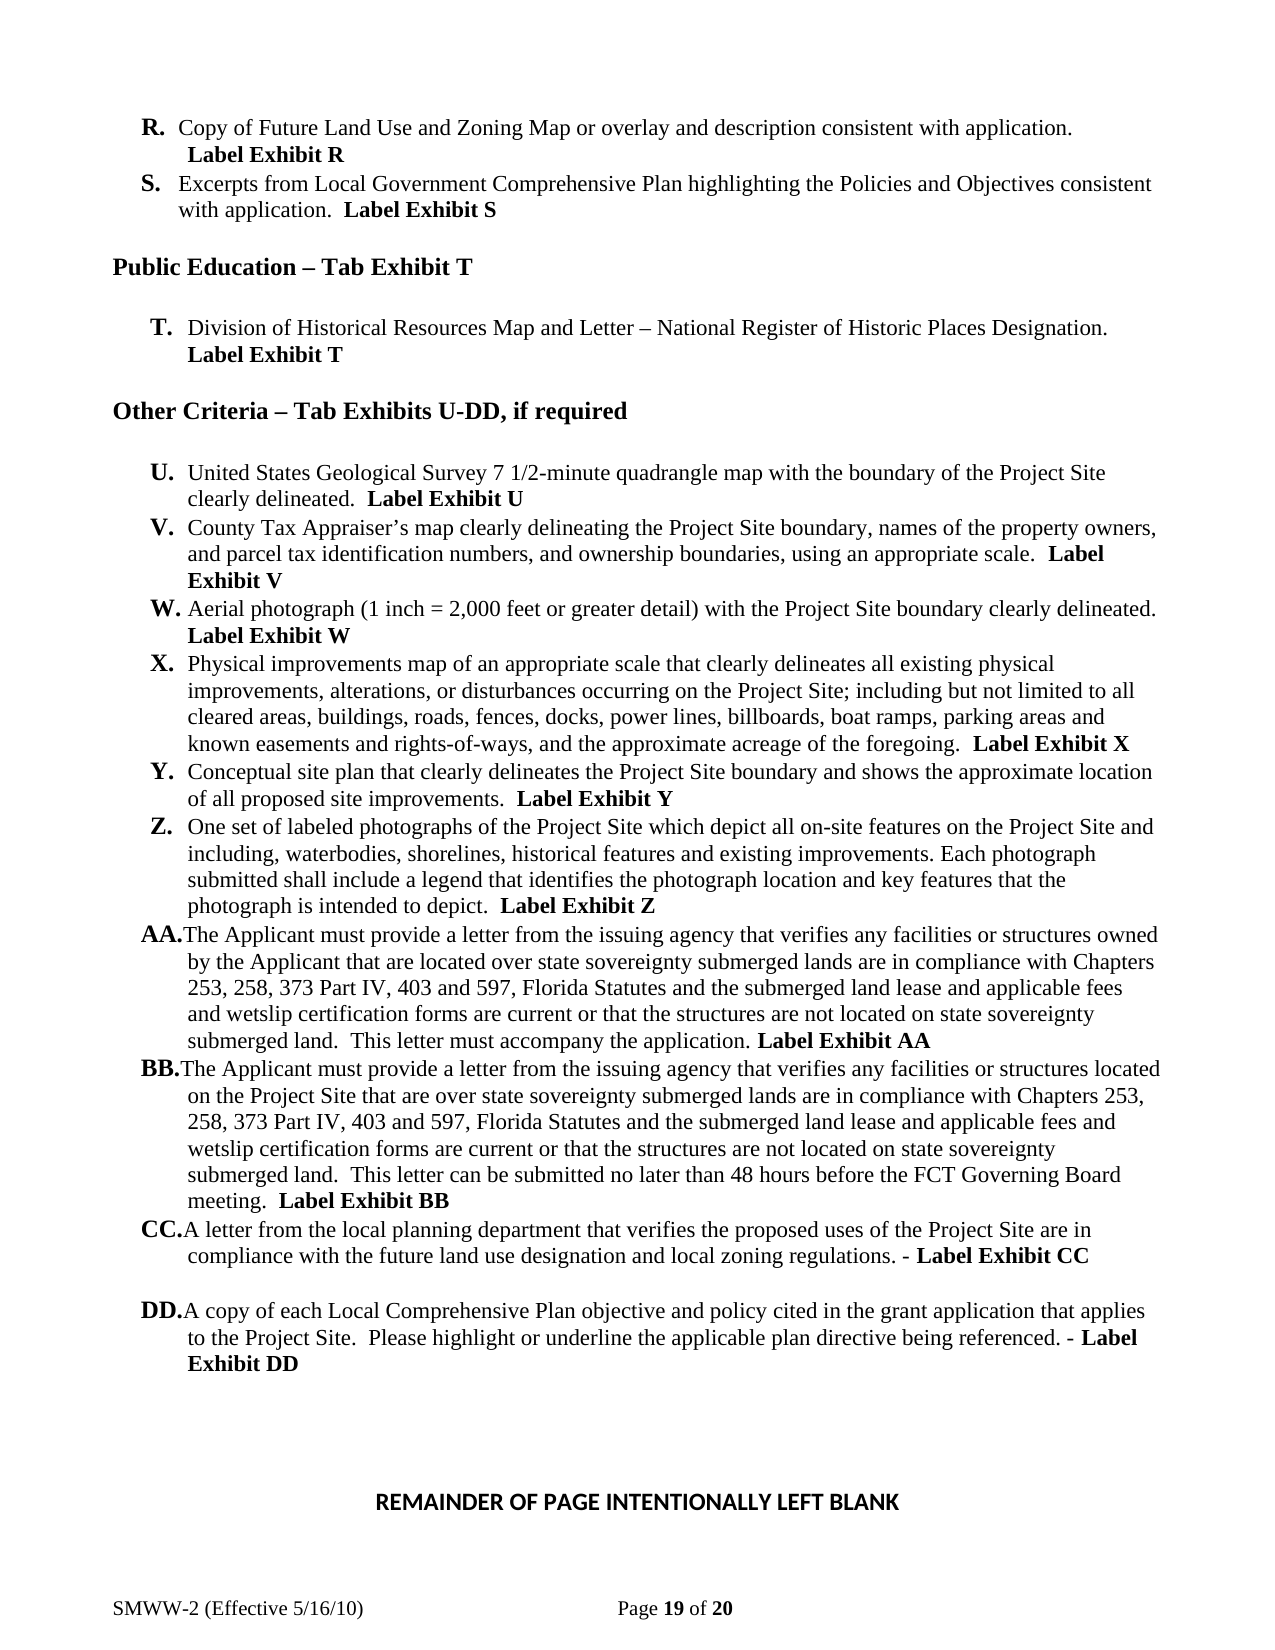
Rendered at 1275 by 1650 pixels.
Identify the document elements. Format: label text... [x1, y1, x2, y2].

text Other Criteria – Tab Exhibits U-DD, if required [112, 396, 1162, 425]
list Excerpts from Local Government Comprehensive Plan highlighting the Policies and Objectives consistent with application. Label Exhibit S [141, 168, 1162, 223]
list One set of labeled photographs of the Project Site which depict all on-site features on the Project Site and including, waterbodies, shorelines, historical features and existing improvements. Each photograph submitted shall include a legend that identifies the photograph location and key features that the photograph is intended to depict. Label Exhibit Z [150, 811, 1162, 919]
list The Applicant must provide a letter from the issuing agency that verifies any facilities or structures located on the Project Site that are over state sovereignty submerged lands are in compliance with Chapters 253, 258, 373 Part IV, 403 and 597, Florida Statutes and the submerged land lease and applicable fees and wetslip certification forms are current or that the structures are not located on state sovereignty submerged land. This letter can be submitted no later than 48 hours before the FCT Governing Board meeting. Label Exhibit BB [141, 1053, 1162, 1214]
list Aerial photograph (1 inch = 2,000 feet or greater detail) with the Project Site boundary clearly delineated. Label Exhibit W [150, 593, 1162, 648]
list The Applicant must provide a letter from the issuing agency that verifies any facilities or structures owned by the Applicant that are located over state sovereignty submerged lands are in compliance with Chapters 253, 258, 373 Part IV, 403 and 597, Florida Statutes and the submerged land lease and applicable fees and wetslip certification forms are current or that the structures are not located on state sovereignty submerged land. This letter must accompany the application. Label Exhibit AA [141, 919, 1162, 1053]
list Physical improvements map of an appropriate scale that clearly delineates all existing physical improvements, alterations, or disturbances occurring on the Project Site; including but not limited to all cleared areas, buildings, roads, fences, docks, power lines, billboards, boat ramps, parking areas and known easements and rights-of-ways, and the approximate acreage of the foregoing. Label Exhibit X [150, 648, 1162, 756]
list A letter from the local planning department that verifies the proposed uses of the Project Site are in compliance with the future land use designation and local zoning regulations. - Label Exhibit CC [141, 1214, 1162, 1295]
text Public Education – Tab Exhibit T [112, 252, 1162, 281]
text REMAINDER OF PAGE INTENTIONALLY LEFT BLANK [112, 1486, 1162, 1516]
list County Tax Appraiser’s map clearly delineating the Project Site boundary, names of the property owners, and parcel tax identification numbers, and ownership boundaries, using an appropriate scale. Label Exhibit V [150, 512, 1162, 593]
list Copy of Future Land Use and Zoning Map or overlay and description consistent with application. Label Exhibit R [141, 112, 1162, 168]
list Division of Historical Resources Map and Letter – National Register of Historic Places Designation. Label Exhibit T [150, 312, 1162, 367]
list United States Geological Survey 7 1/2-minute quadrangle map with the boundary of the Project Site clearly delineated. Label Exhibit U [150, 457, 1162, 512]
list A copy of each Local Comprehensive Plan objective and policy cited in the grant application that applies to the Project Site. Please highlight or underline the applicable plan directive being referenced. - Label Exhibit DD [141, 1295, 1162, 1377]
list Conceptual site plan that clearly delineates the Project Site boundary and shows the approximate location of all proposed site improvements. Label Exhibit Y [150, 756, 1162, 811]
